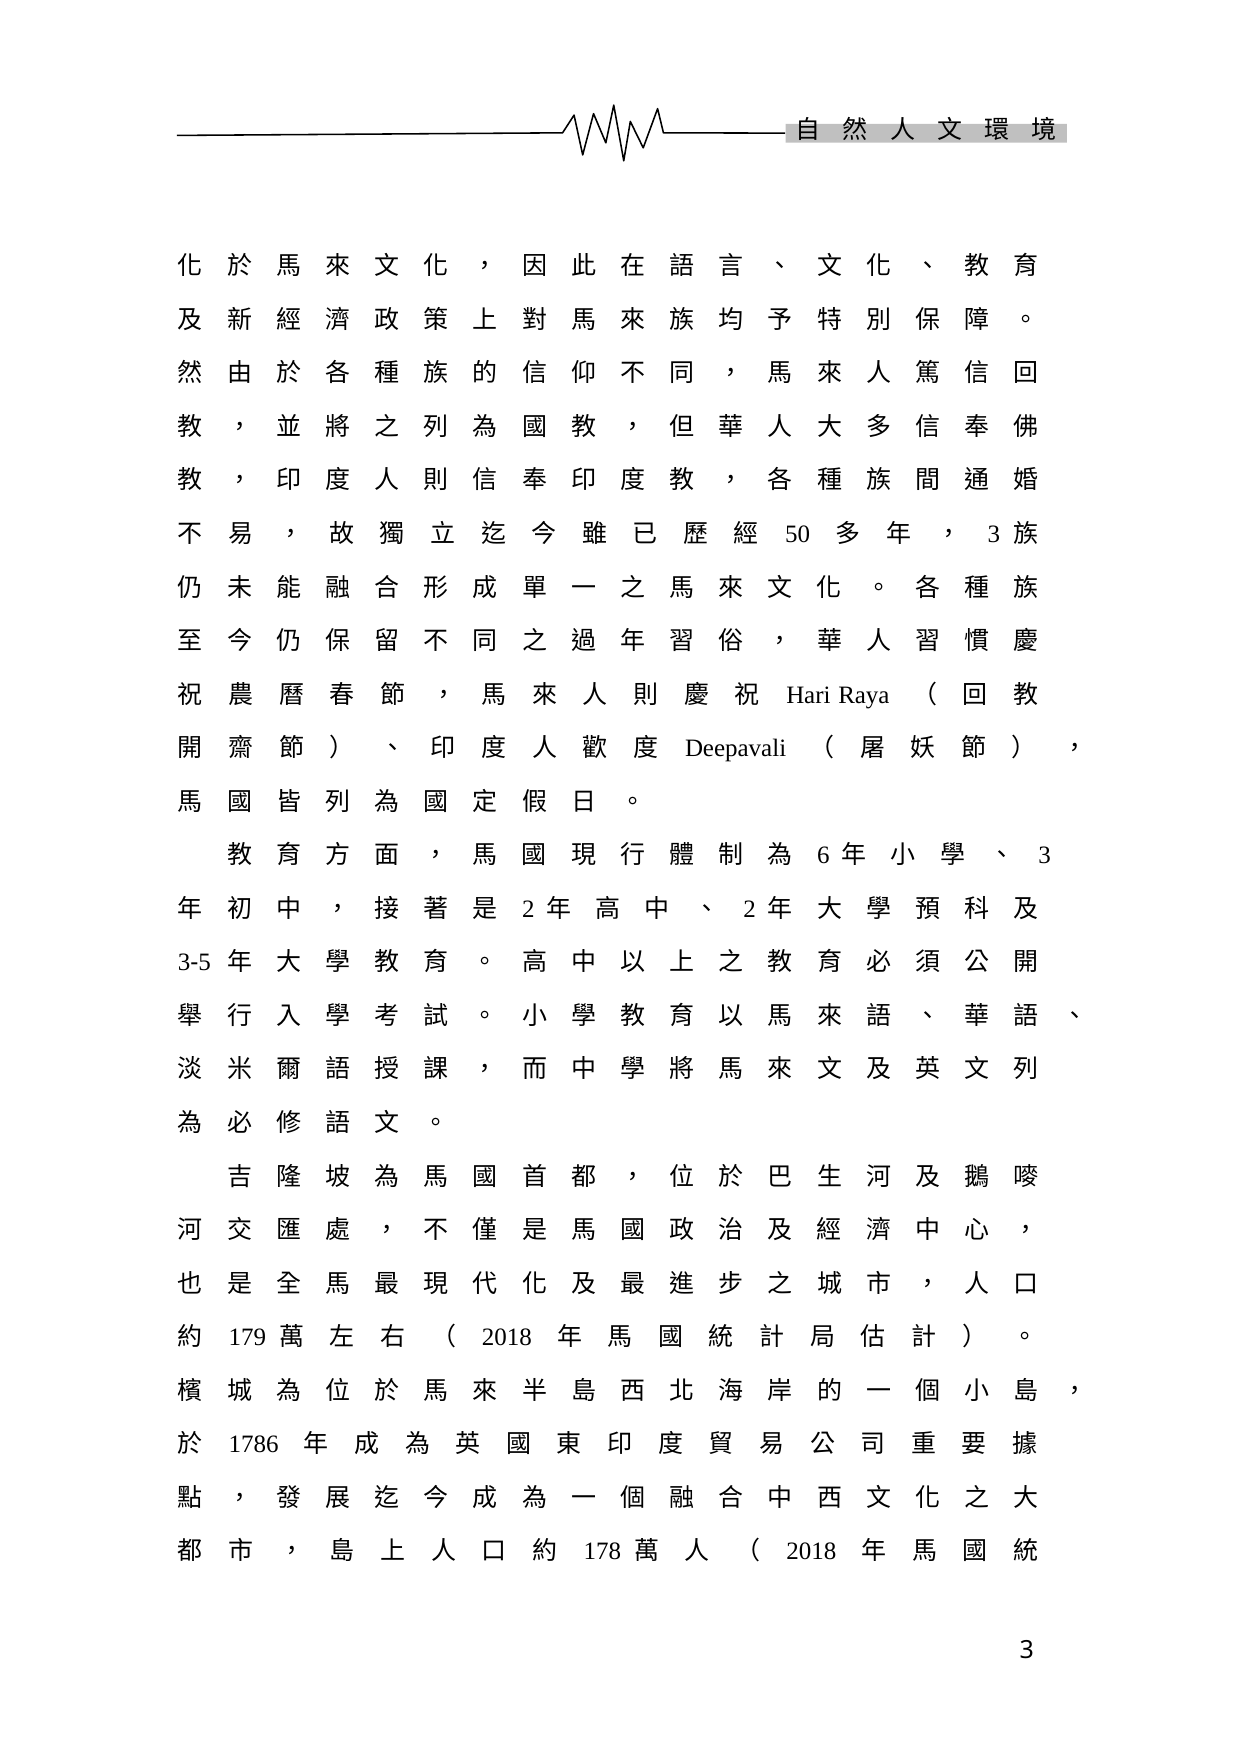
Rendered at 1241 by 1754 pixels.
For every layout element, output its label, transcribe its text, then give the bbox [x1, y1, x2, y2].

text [178, 1147, 1063, 1576]
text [178, 237, 1063, 826]
text 教育方面，馬國現行體制為6年小學、3年初中，接著是2年高中、2年大學預科及3-5年大學教育。高中以上之教育必須公開舉行入學考試。小學教育以馬來語、華語、淡米爾語授課，而中學將馬來文及英文列為必修語文。 [178, 826, 1063, 1147]
